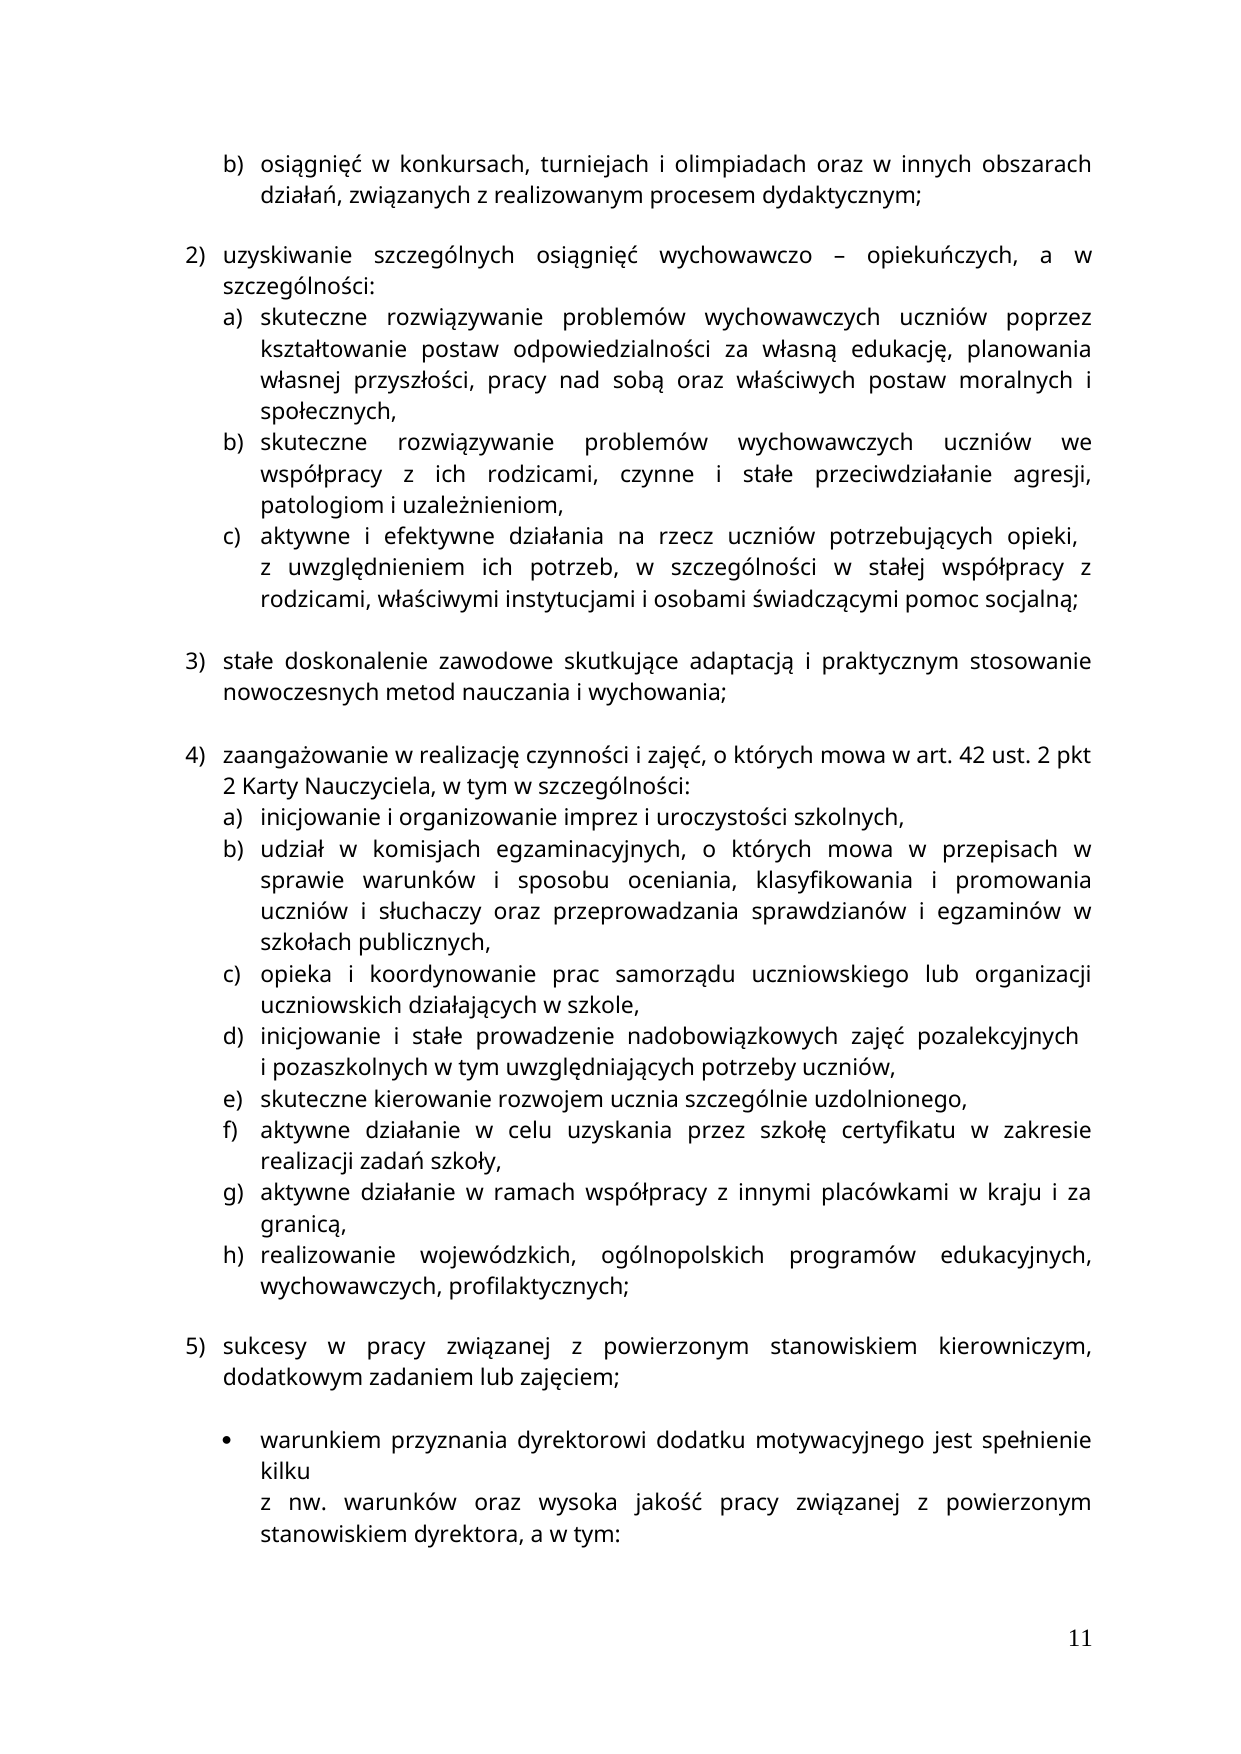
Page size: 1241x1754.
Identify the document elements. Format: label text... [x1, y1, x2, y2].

list warunkiem przyznania dyrektorowi dodatku motywacyjnego jest spełnienie kilku z nw. warunków oraz wysoka jakość pracy związanej z powierzonym stanowiskiem dyrektora, a w tym: [223, 1424, 1093, 1549]
list osiągnięć w konkursach, turniejach i olimpiadach oraz w innych obszarach działań, związanych z realizowanym procesem dydaktycznym; [223, 148, 1093, 210]
list skuteczne rozwiązywanie problemów wychowawczych uczniów we współpracy z ich rodzicami, czynne i stałe przeciwdziałanie agresji, patologiom i uzależnieniom, [223, 426, 1093, 520]
list inicjowanie i stałe prowadzenie nadobowiązkowych zajęć pozalekcyjnych i pozaszkolnych w tym uwzględniających potrzeby uczniów, [223, 1020, 1093, 1083]
list inicjowanie i organizowanie imprez i uroczystości szkolnych, [223, 801, 1093, 833]
list uzyskiwanie szczególnych osiągnięć wychowawczo – opiekuńczych, a w szczególności: [185, 239, 1093, 301]
list aktywne i efektywne działania na rzecz uczniów potrzebujących opieki, z uwzględnieniem ich potrzeb, w szczególności w stałej współpracy z rodzicami, właściwymi instytucjami i osobami świadczącymi pomoc socjalną; [223, 520, 1093, 614]
list realizowanie wojewódzkich, ogólnopolskich programów edukacyjnych, wychowawczych, profilaktycznych; [223, 1239, 1093, 1301]
list opieka i koordynowanie prac samorządu uczniowskiego lub organizacji uczniowskich działających w szkole, [223, 958, 1093, 1020]
list skuteczne kierowanie rozwojem ucznia szczególnie uzdolnionego, [223, 1083, 1093, 1114]
list aktywne działanie w celu uzyskania przez szkołę certyfikatu w zakresie realizacji zadań szkoły, [223, 1114, 1093, 1176]
list sukcesy w pracy związanej z powierzonym stanowiskiem kierowniczym, dodatkowym zadaniem lub zajęciem; [185, 1330, 1093, 1393]
list udział w komisjach egzaminacyjnych, o których mowa w przepisach w sprawie warunków i sposobu oceniania, klasyfikowania i promowania uczniów i słuchaczy oraz przeprowadzania sprawdzianów i egzaminów w szkołach publicznych, [223, 833, 1093, 958]
list skuteczne rozwiązywanie problemów wychowawczych uczniów poprzez kształtowanie postaw odpowiedzialności za własną edukację, planowania własnej przyszłości, pracy nad sobą oraz właściwych postaw moralnych i społecznych, [223, 301, 1093, 426]
list zaangażowanie w realizację czynności i zajęć, o których mowa w art. 42 ust. 2 pkt 2 Karty Nauczyciela, w tym w szczególności: [185, 739, 1093, 801]
list stałe doskonalenie zawodowe skutkujące adaptacją i praktycznym stosowanie nowoczesnych metod nauczania i wychowania; [185, 645, 1093, 708]
list aktywne działanie w ramach współpracy z innymi placówkami w kraju i za granicą, [223, 1176, 1093, 1239]
